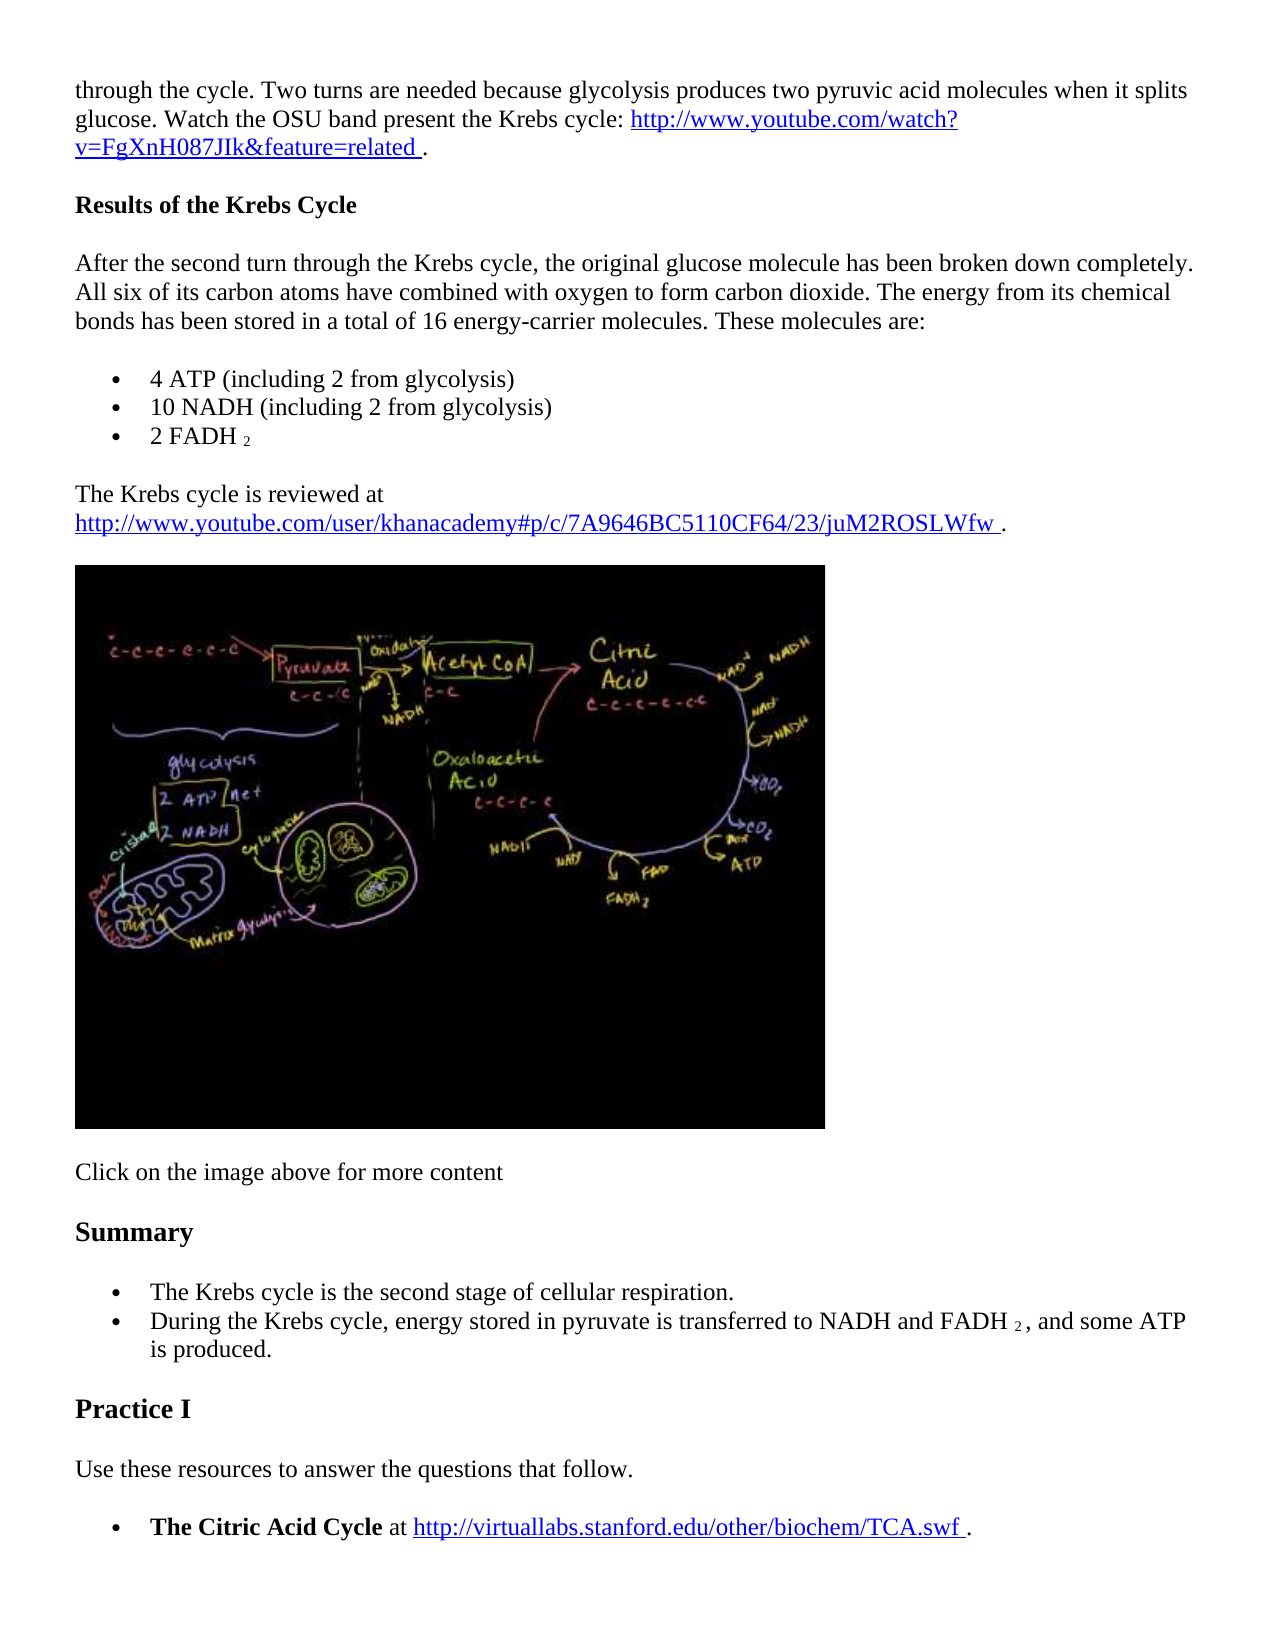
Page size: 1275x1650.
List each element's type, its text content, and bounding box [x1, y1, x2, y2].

text Practice I [75, 1392, 1200, 1425]
text Use these resources to answer the questions that follow. [75, 1454, 1200, 1483]
list During the Krebs cycle, energy stored in pyruvate is transferred to NADH and FADH 2 , and some ATP is produced. [112, 1306, 1200, 1363]
list 4 ATP (including 2 from glycolysis) [112, 364, 1200, 392]
text After the second turn through the Krebs cycle, the original glucose molecule has been broken down completely. All six of its carbon atoms have combined with oxygen to form carbon dioxide. The energy from its chemical bonds has been stored in a total of 16 energy-carrier molecules. These molecules are: [75, 248, 1200, 334]
list The Krebs cycle is the second stage of cellular respiration. [112, 1277, 1200, 1306]
list 2 FADH 2 [112, 421, 1200, 450]
text The Krebs cycle is reviewed at http://www.youtube.com/user/khanacademy#p/c/7A9646BC5110CF64/23/juM2ROSLWfw . [75, 479, 1200, 537]
picture [75, 565, 826, 1129]
list The Citric Acid Cycle at http://virtuallabs.stanford.edu/other/biochem/TCA.swf . [112, 1512, 1200, 1541]
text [75, 75, 1200, 161]
text Click on the image above for more content [75, 1157, 1200, 1186]
list 10 NADH (including 2 from glycolysis) [112, 392, 1200, 421]
text Summary [75, 1215, 1200, 1248]
text Results of the Krebs Cycle [75, 190, 1200, 219]
